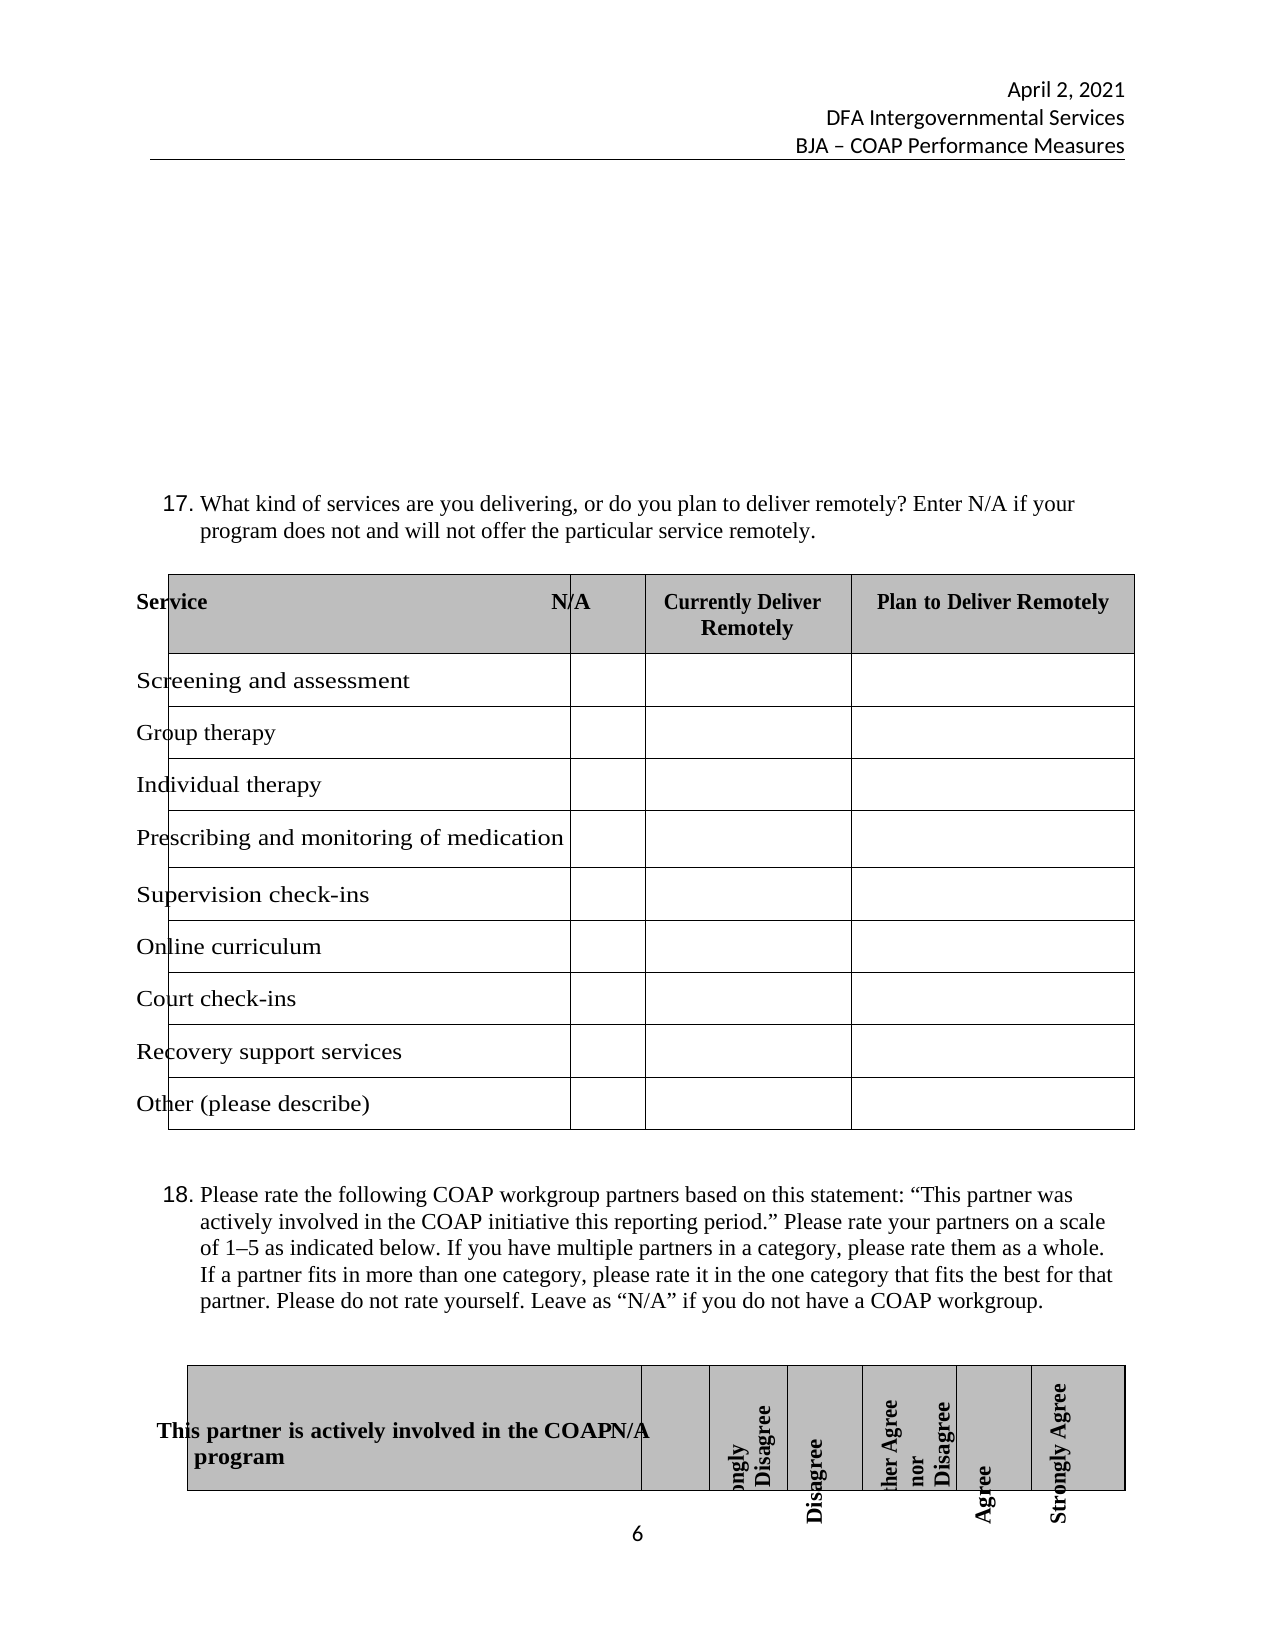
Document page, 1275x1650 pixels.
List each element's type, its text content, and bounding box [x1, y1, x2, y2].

table_header Disagree [788, 1366, 862, 1490]
table_cell [852, 1025, 1134, 1077]
table_cell Group therapy [169, 707, 570, 758]
table_cell Screening and assessment [169, 654, 570, 706]
table_cell [852, 973, 1134, 1024]
table_cell [571, 759, 645, 810]
table_cell [852, 654, 1134, 706]
table_cell [852, 811, 1134, 867]
table_cell [852, 921, 1134, 972]
table_cell [852, 707, 1134, 758]
table_cell [646, 759, 851, 810]
table_header Currently Deliver Remotely [646, 575, 851, 653]
table_cell [646, 654, 851, 706]
table_cell Online curriculum [169, 921, 570, 972]
table_cell Other (please describe) [169, 1078, 570, 1129]
table_cell [852, 1078, 1134, 1129]
table_header Service [169, 575, 570, 653]
table_cell Recovery support services [169, 1025, 570, 1077]
table_cell Court check-ins [169, 973, 570, 1024]
table_cell [646, 707, 851, 758]
table_cell [571, 1025, 645, 1077]
list What kind of services are you delivering, or do you plan to deliver remotely? Enter N/A if your program does not and will not offer the particular service remotely. [162, 490, 1125, 543]
table_header Strongly Disagree [710, 1366, 787, 1490]
table_cell [852, 868, 1134, 919]
table_header N/A [642, 1366, 709, 1490]
table_header N/A [571, 575, 645, 653]
list Please rate the following COAP workgroup partners based on this statement: “This partner was actively involved in the COAP initiative this reporting period.” Please rate your partners on a scale of 1–5 as indicated below. If you have multiple partners in a category, please rate them as a whole. If a partner fits in more than one category, please rate it in the one category that fits the best for that partner. Please do not rate yourself. Leave as “N/A” if you do not have a COAP workgroup. [162, 1181, 1125, 1313]
table_cell [646, 868, 851, 919]
table_cell [571, 868, 645, 919]
table_cell [571, 707, 645, 758]
table_header Plan to Deliver Remotely [852, 575, 1134, 653]
table_header Strongly Agree [1032, 1366, 1124, 1490]
table_cell [571, 973, 645, 1024]
table_cell Supervision check-ins [169, 868, 570, 919]
table_cell [646, 921, 851, 972]
table_cell [571, 811, 645, 867]
table_cell [571, 1078, 645, 1129]
table_cell [646, 1078, 851, 1129]
table_cell [571, 921, 645, 972]
table_cell Prescribing and monitoring of medication [169, 811, 570, 867]
table_cell [571, 654, 645, 706]
table_cell [646, 1025, 851, 1077]
table_header Neither Agree nor Disagree [863, 1366, 956, 1490]
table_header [188, 1366, 641, 1490]
table_cell Individual therapy [169, 759, 570, 810]
table_cell [646, 973, 851, 1024]
table_header Agree [957, 1366, 1031, 1490]
table_cell [646, 811, 851, 867]
table_cell [852, 759, 1134, 810]
